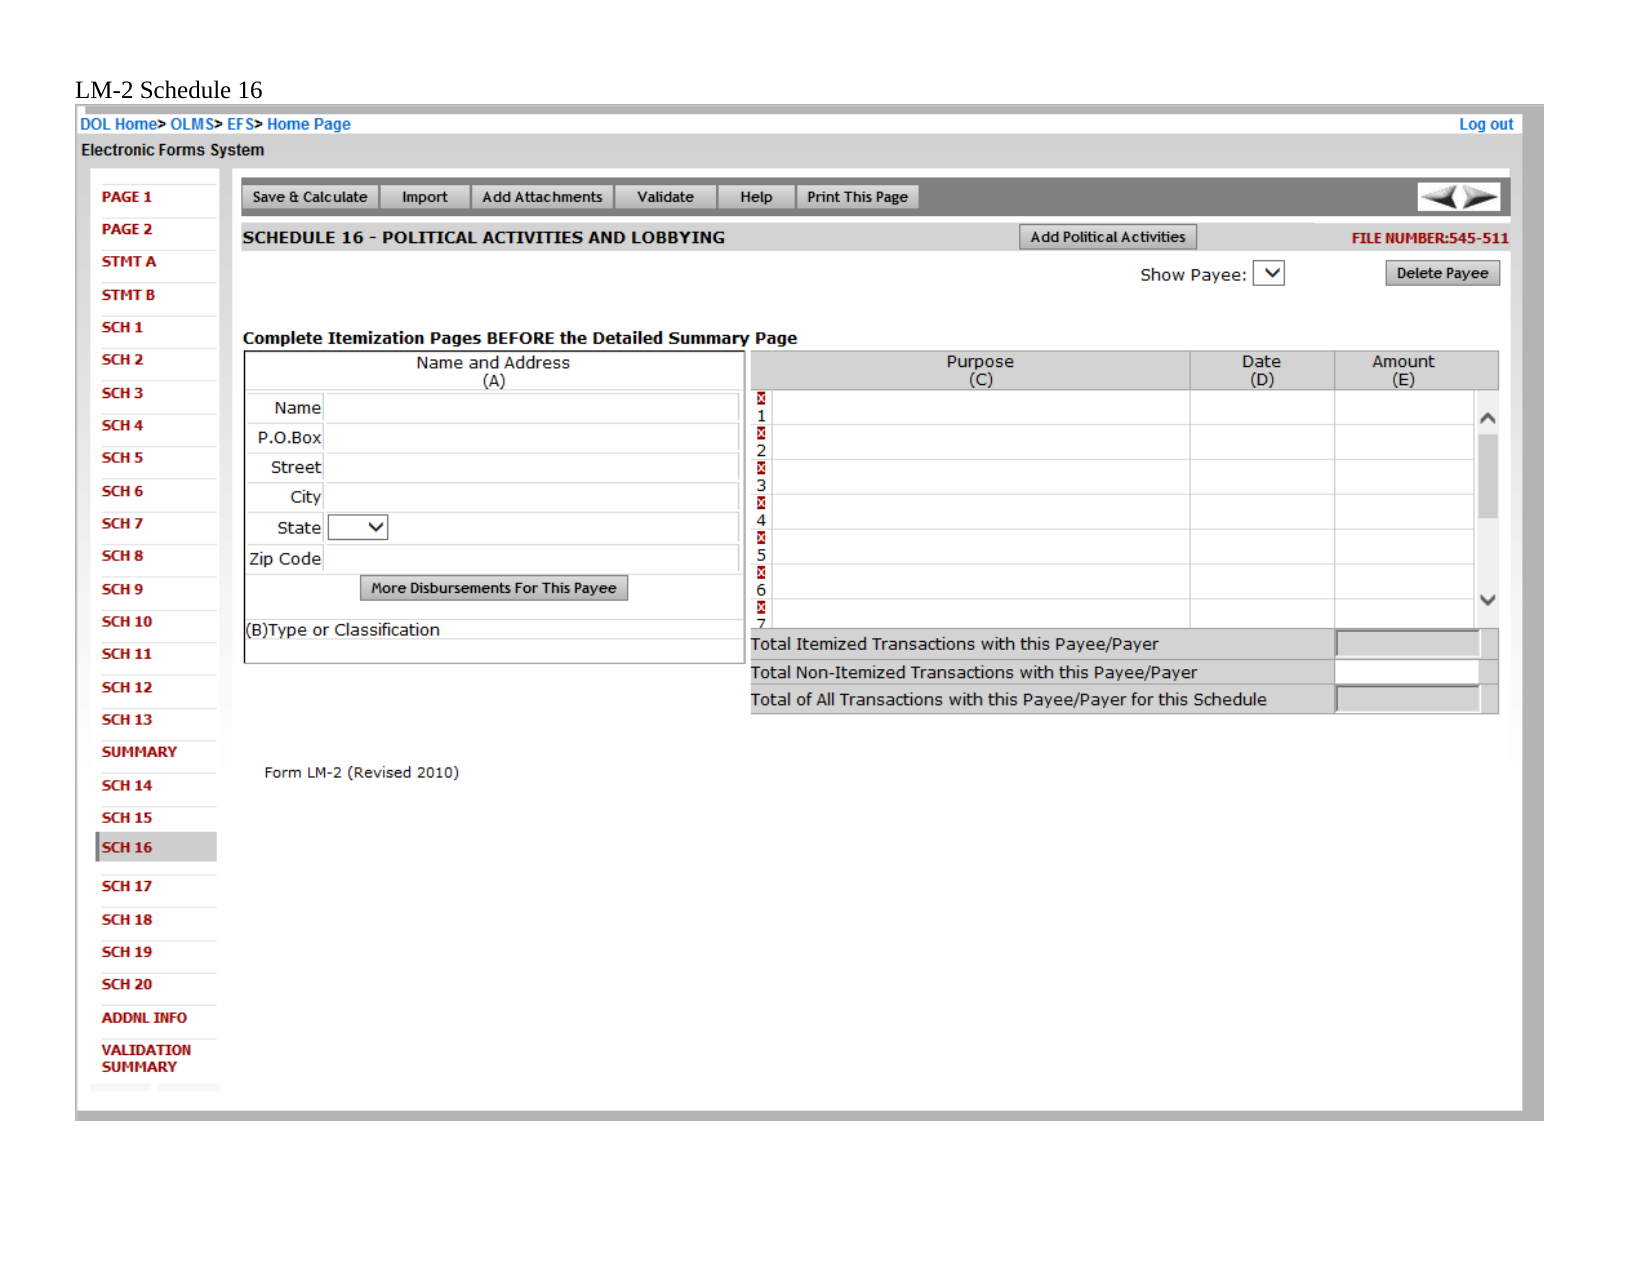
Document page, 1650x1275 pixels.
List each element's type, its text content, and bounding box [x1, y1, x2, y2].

picture [75, 104, 1544, 1121]
text LM-2 Schedule 16 [75, 75, 1575, 104]
